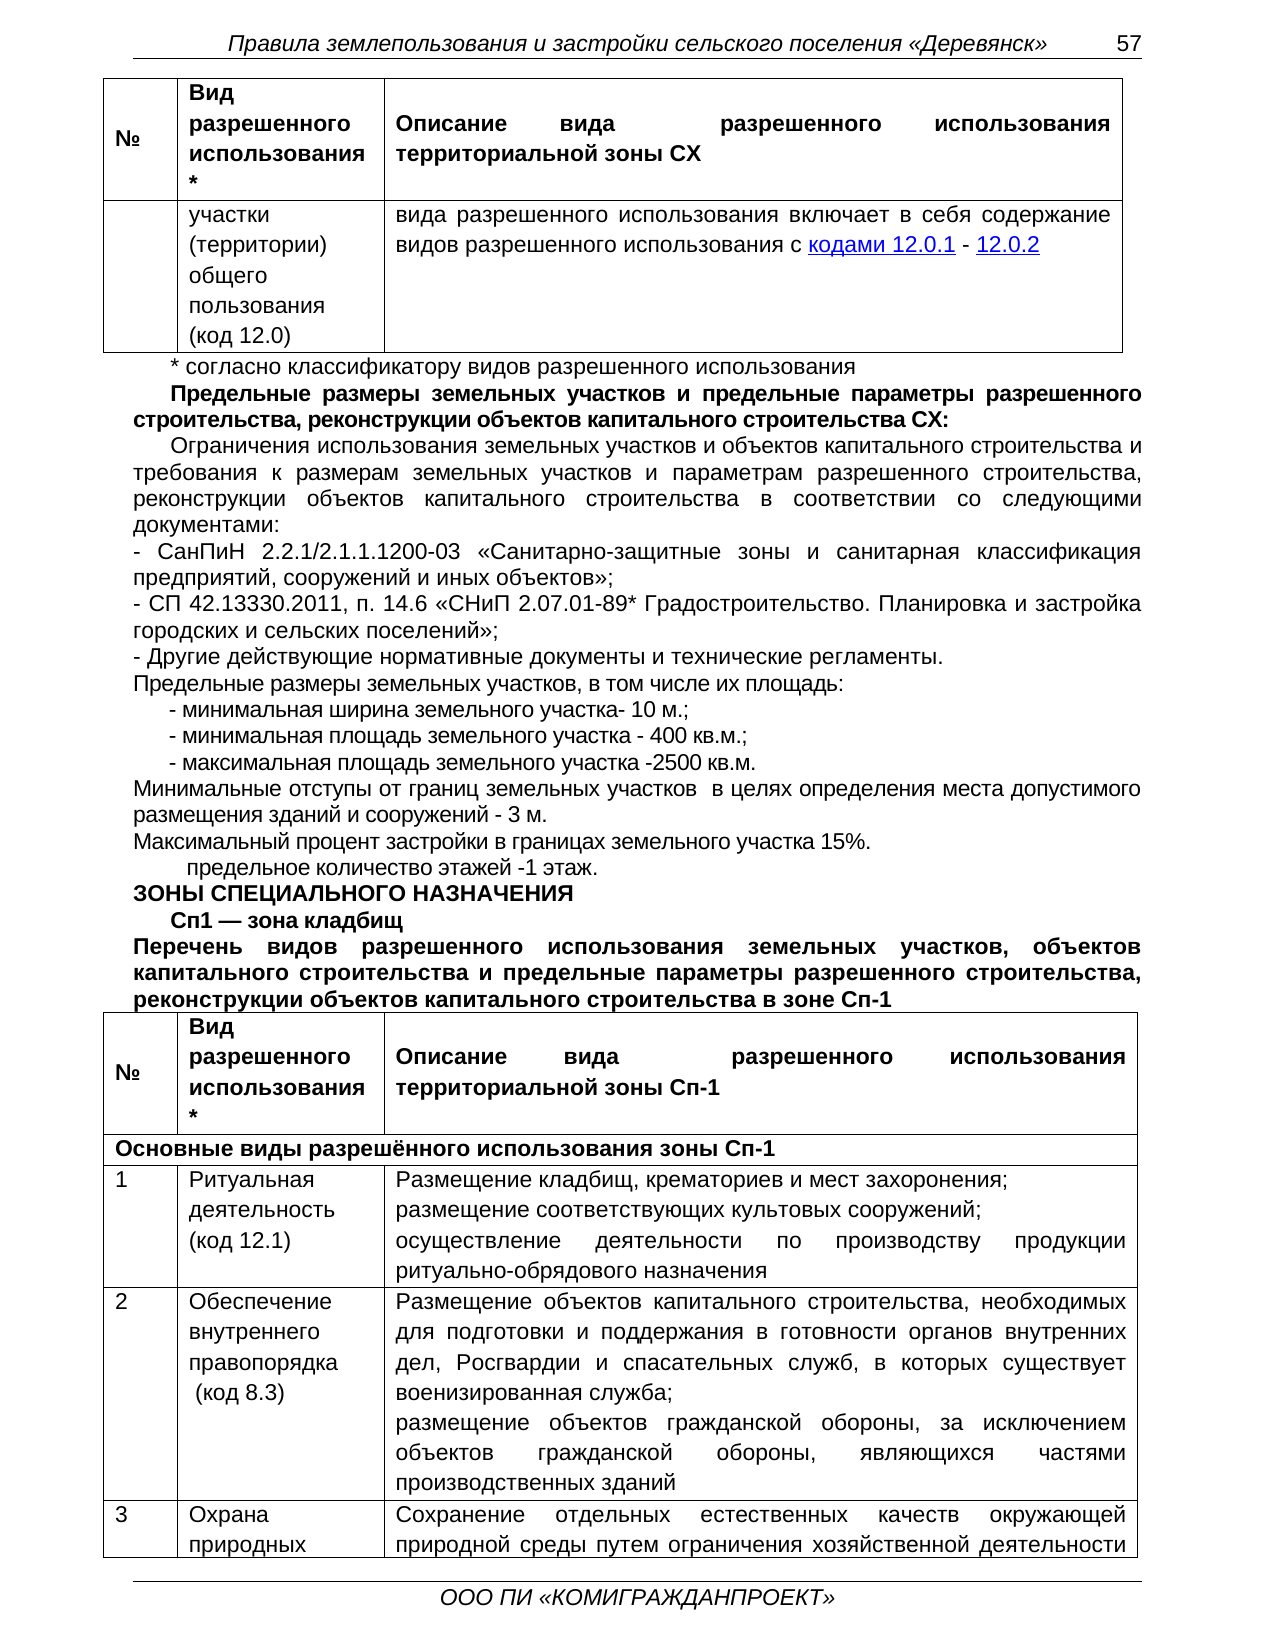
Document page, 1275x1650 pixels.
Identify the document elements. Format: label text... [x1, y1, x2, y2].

text Предельные размеры земельных участков, в том числе их площадь: [133, 669, 1142, 696]
text Предельные размеры земельных участков и предельные параметры разрешенного строительства, реконструкции объектов капитального строительства СХ: [133, 379, 1142, 432]
table_cell Основные виды разрешённого использования зоны Сп-1 [104, 1135, 1137, 1165]
table_header Описание вида разрешенного использования территориальной зоны СХ [385, 79, 1122, 200]
text - минимальная ширина земельного участка- 10 м.; [133, 696, 1142, 722]
text - СП 42.13330.2011, п. 14.6 «СНиП 2.07.01-89* Градостроительство. Планировка и застройка городских и сельских поселений»; [133, 590, 1142, 643]
table_header Вид разрешенного использования * [178, 1013, 384, 1134]
table_cell Охрана природных территорий (код 9.1) [178, 1501, 384, 1557]
table_cell 3 [104, 1501, 177, 1557]
text * согласно классификатору видов разрешенного использования [133, 353, 1142, 379]
text Максимальный процент застройки в границах земельного участка 15%. [133, 828, 1142, 854]
text предельное количество этажей -1 этаж. [133, 854, 1142, 880]
text - СанПиН 2.2.1/2.1.1.1200-03 «Санитарно-защитные зоны и санитарная классификация предприятий, сооружений и иных объектов»; [133, 538, 1142, 590]
text ЗОНЫ СПЕЦИАЛЬНОГО НАЗНАЧЕНИЯ [133, 880, 1142, 907]
table_header Вид разрешенного использования * [178, 79, 384, 200]
text - минимальная площадь земельного участка - 400 кв.м.; [133, 722, 1142, 748]
table_header № [104, 1013, 177, 1134]
table_header № [104, 79, 177, 200]
table_cell 1 [104, 1166, 177, 1287]
table_cell Обеспечение внутреннего правопорядка (код 8.3) [178, 1288, 384, 1499]
table_cell 2 [104, 1288, 177, 1499]
table_cell Ритуальная деятельность (код 12.1) [178, 1166, 384, 1287]
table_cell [385, 201, 1122, 352]
text Ограничения использования земельных участков и объектов капитального строительства и требования к размерам земельных участков и параметрам разрешенного строительства, реконструкции объектов капитального строительства в соответствии со следующими документами: [133, 432, 1142, 538]
table_cell 1 [104, 201, 177, 352]
text Минимальные отступы от границ земельных участков в целях определения места допустимого размещения зданий и сооружений - 3 м. [133, 775, 1142, 828]
table_cell Размещение кладбищ, крематориев и мест захоронения; размещение соответствующих культовых сооружений; осуществление деятельности по производству продукции ритуально-обрядового назначения [385, 1166, 1137, 1287]
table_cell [385, 1501, 1137, 1557]
text Сп1 — зона кладбищ [133, 907, 1142, 933]
text Перечень видов разрешенного использования земельных участков, объектов капитального строительства и предельные параметры разрешенного строительства, реконструкции объектов капитального строительства в зоне Сп-1 [133, 933, 1142, 1012]
table_header Описание вида разрешенного использования территориальной зоны Сп-1 [385, 1013, 1137, 1134]
text - максимальная площадь земельного участка -2500 кв.м. [133, 748, 1142, 775]
text - Другие действующие нормативные документы и технические регламенты. [133, 643, 1142, 669]
table_cell Размещение объектов капитального строительства, необходимых для подготовки и поддержания в готовности органов внутренних дел, Росгвардии и спасательных служб, в которых существует военизированная служба; размещение объектов гражданской обороны, за исключением объектов гражданской обороны, являющихся частями производственных зданий [385, 1288, 1137, 1499]
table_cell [178, 201, 384, 352]
